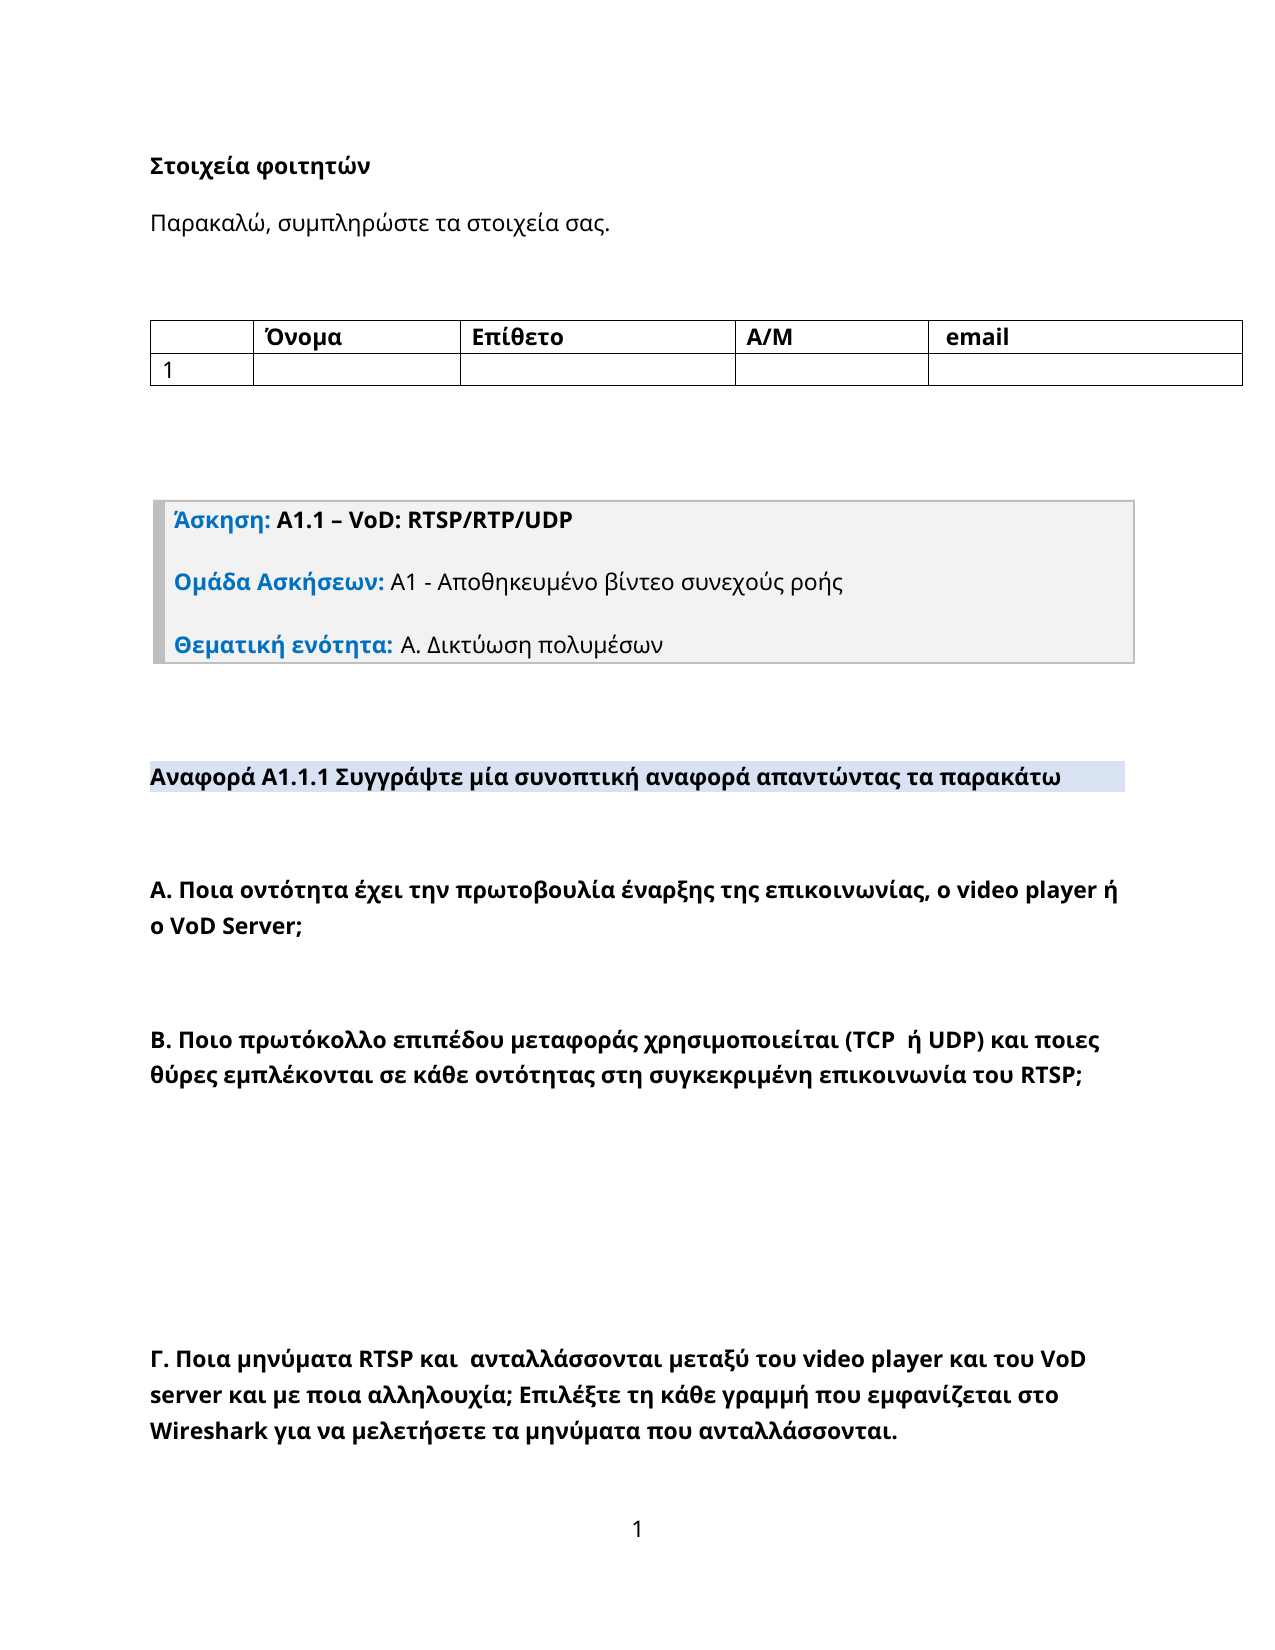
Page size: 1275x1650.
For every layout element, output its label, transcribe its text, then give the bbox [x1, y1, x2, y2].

table_header Όνομα [254, 321, 460, 353]
table_header Α/Μ [736, 321, 928, 353]
text Άσκηση: A1.1 – VoD: RTSP/RTP/UDP [165, 502, 1133, 535]
table_cell 1 [151, 354, 253, 385]
table_cell [254, 354, 460, 385]
text A. Ποια οντότητα έχει την πρωτοβουλία έναρξης της επικοινωνίας, o video player ή ο VoD Server; [150, 874, 1125, 941]
table_cell [736, 354, 928, 385]
text Ομάδα Ασκήσεων: Α1 - Αποθηκευμένο βίντεο συνεχούς ροής [165, 562, 1133, 597]
text Γ. Ποια μηνύματα RTSP και ανταλλάσσονται μεταξύ του video player και του VoD server και με ποια αλληλουχία; Επιλέξτε τη κάθε γραμμή που εμφανίζεται στο Wireshark για να μελετήσετε τα μηνύματα που ανταλλάσσονται. [150, 1343, 1125, 1446]
text Στοιχεία φοιτητών [150, 150, 1125, 181]
text Παρακαλώ, συμπληρώστε τα στοιχεία σας. [150, 207, 1125, 238]
table_cell [461, 354, 735, 385]
table_header Επίθετο [461, 321, 735, 353]
text Αναφορά Α1.1.1 Συγγράψτε μία συνοπτική αναφορά απαντώντας τα παρακάτω [150, 761, 1125, 792]
table_header email [929, 321, 1242, 353]
text B. Ποιο πρωτόκολλο επιπέδου μεταφοράς χρησιμοποιείται (TCP ή UDP) και ποιες θύρες εμπλέκονται σε κάθε οντότητας στη συγκεκριμένη επικοινωνία του RTSP; [150, 1023, 1125, 1091]
table_header [151, 321, 253, 353]
table_cell [929, 354, 1242, 385]
text Θεματική ενότητα: Α. Δικτύωση πολυμέσων [165, 624, 1133, 662]
